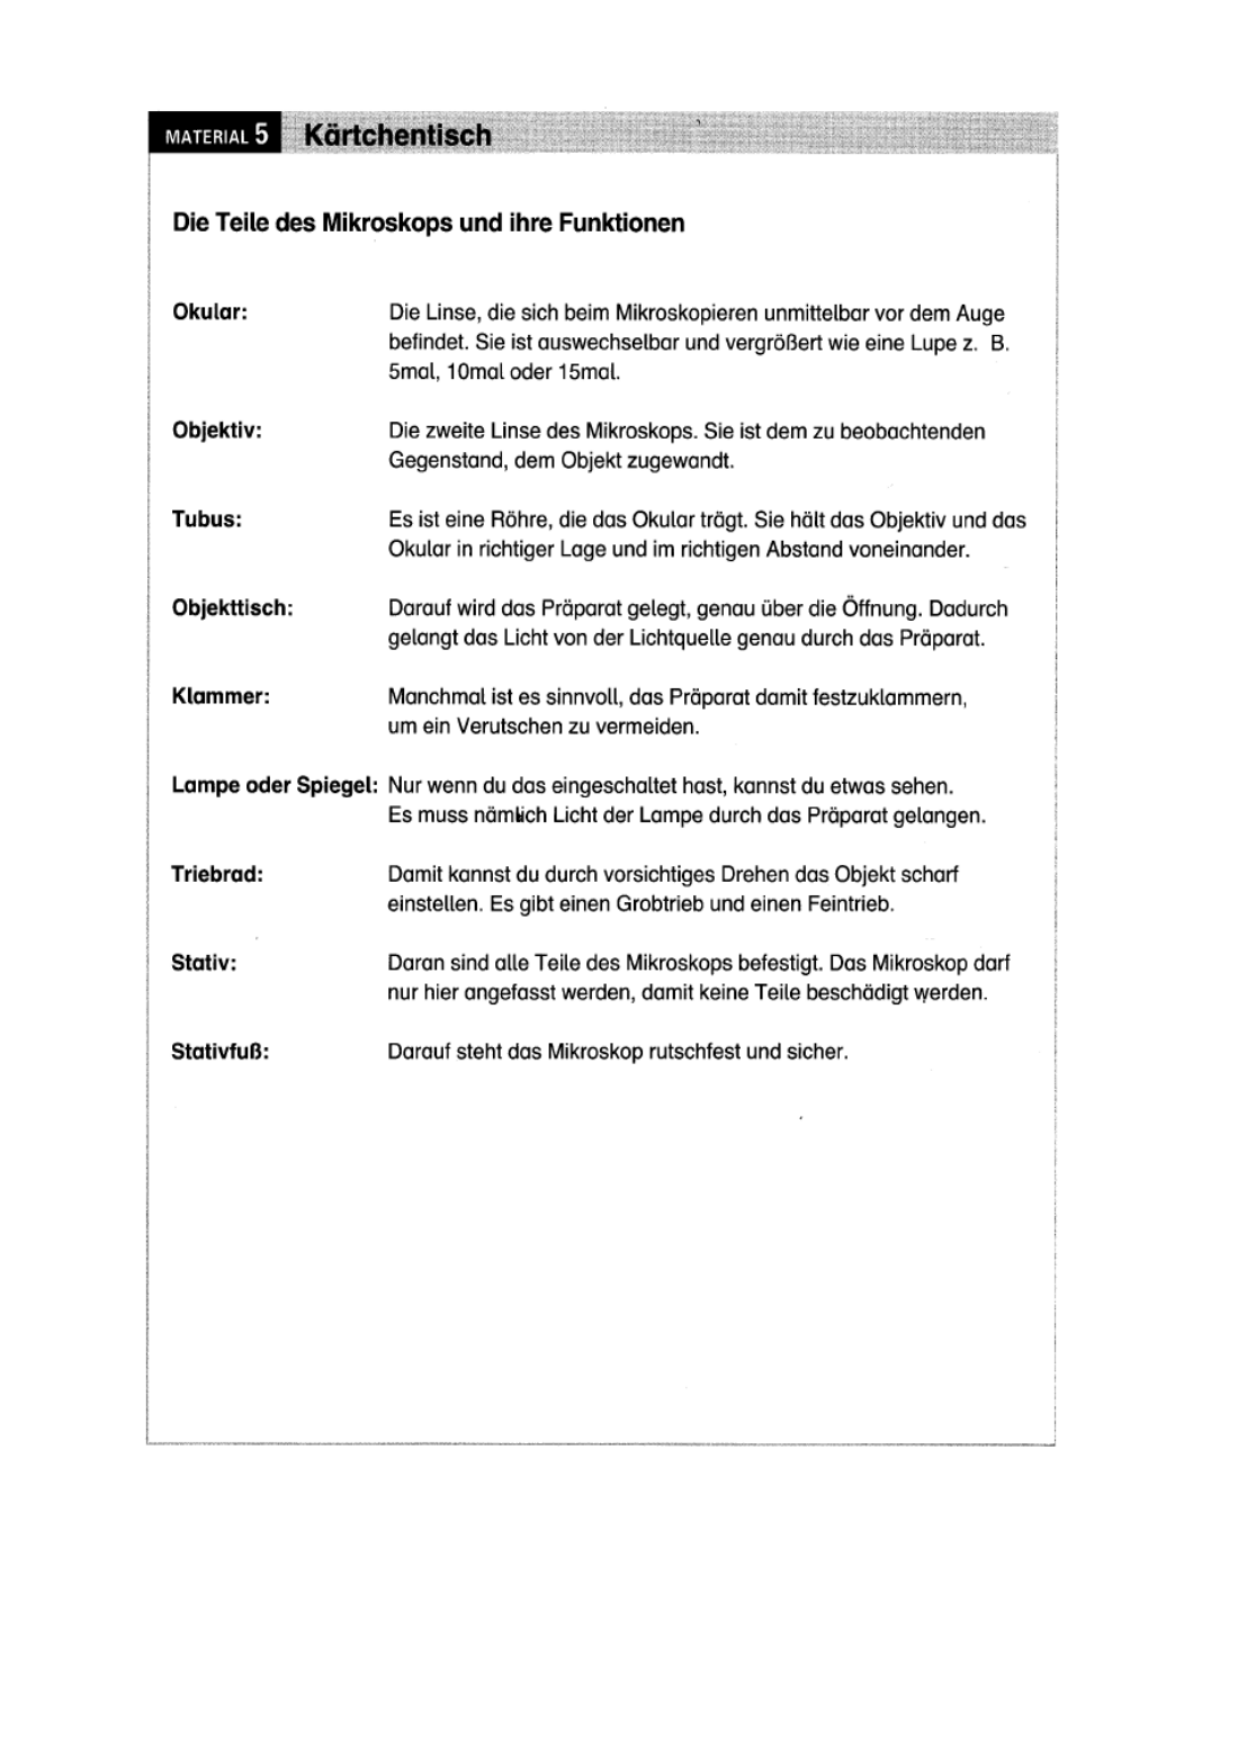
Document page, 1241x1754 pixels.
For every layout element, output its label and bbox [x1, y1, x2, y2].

picture [136, 103, 1067, 1458]
